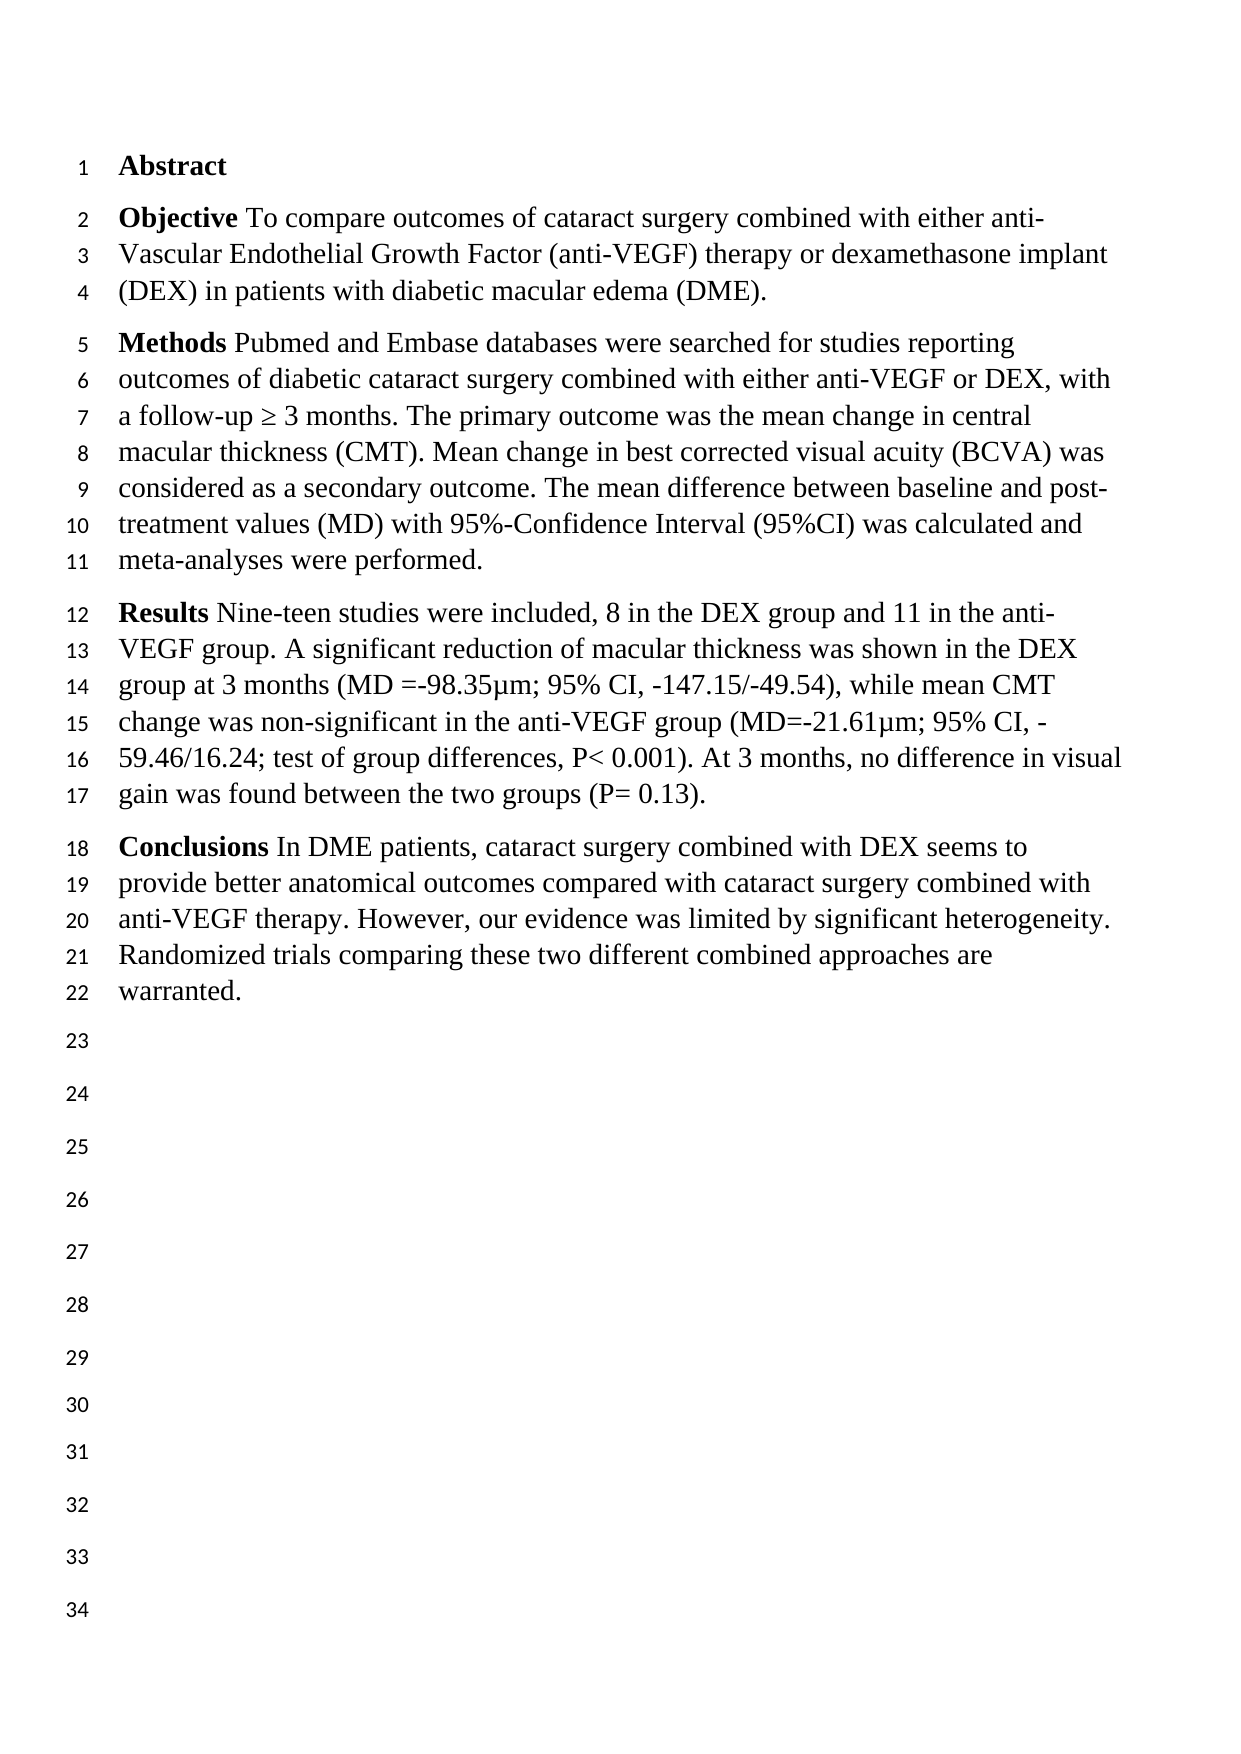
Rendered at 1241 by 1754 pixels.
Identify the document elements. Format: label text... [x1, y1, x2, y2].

text Results Nine-teen studies were included, 8 in the DEX group and 11 in the anti-VEGF group. A significant reduction of macular thickness was shown in the DEX group at 3 months (MD =-98.35µm; 95% CI, -147.15/-49.54), while mean CMT change was non-significant in the anti-VEGF group (MD=-21.61µm; 95% CI, -59.46/16.24; test of group differences, P< 0.001). At 3 months, no difference in visual gain was found between the two groups (P= 0.13). [118, 595, 1122, 809]
text Conclusions In DME patients, cataract surgery combined with DEX seems to provide better anatomical outcomes compared with cataract surgery combined with anti-VEGF therapy. However, our evidence was limited by significant heterogeneity. Randomized trials comparing these two different combined approaches are warranted. [118, 829, 1122, 1007]
text Abstract [118, 148, 1122, 181]
text Objective To compare outcomes of cataract surgery combined with either anti-Vascular Endothelial Growth Factor (anti-VEGF) therapy or dexamethasone implant (DEX) in patients with diabetic macular edema (DME). [118, 200, 1122, 306]
text Methods Pubmed and Embase databases were searched for studies reporting outcomes of diabetic cataract surgery combined with either anti-VEGF or DEX, with a follow-up ≥ 3 months. The primary outcome was the mean change in central macular thickness (CMT). Mean change in best corrected visual acuity (BCVA) was considered as a secondary outcome. The mean difference between baseline and post-treatment values (MD) with 95%-Confidence Interval (95%CI) was calculated and meta-analyses were performed. [118, 326, 1122, 576]
